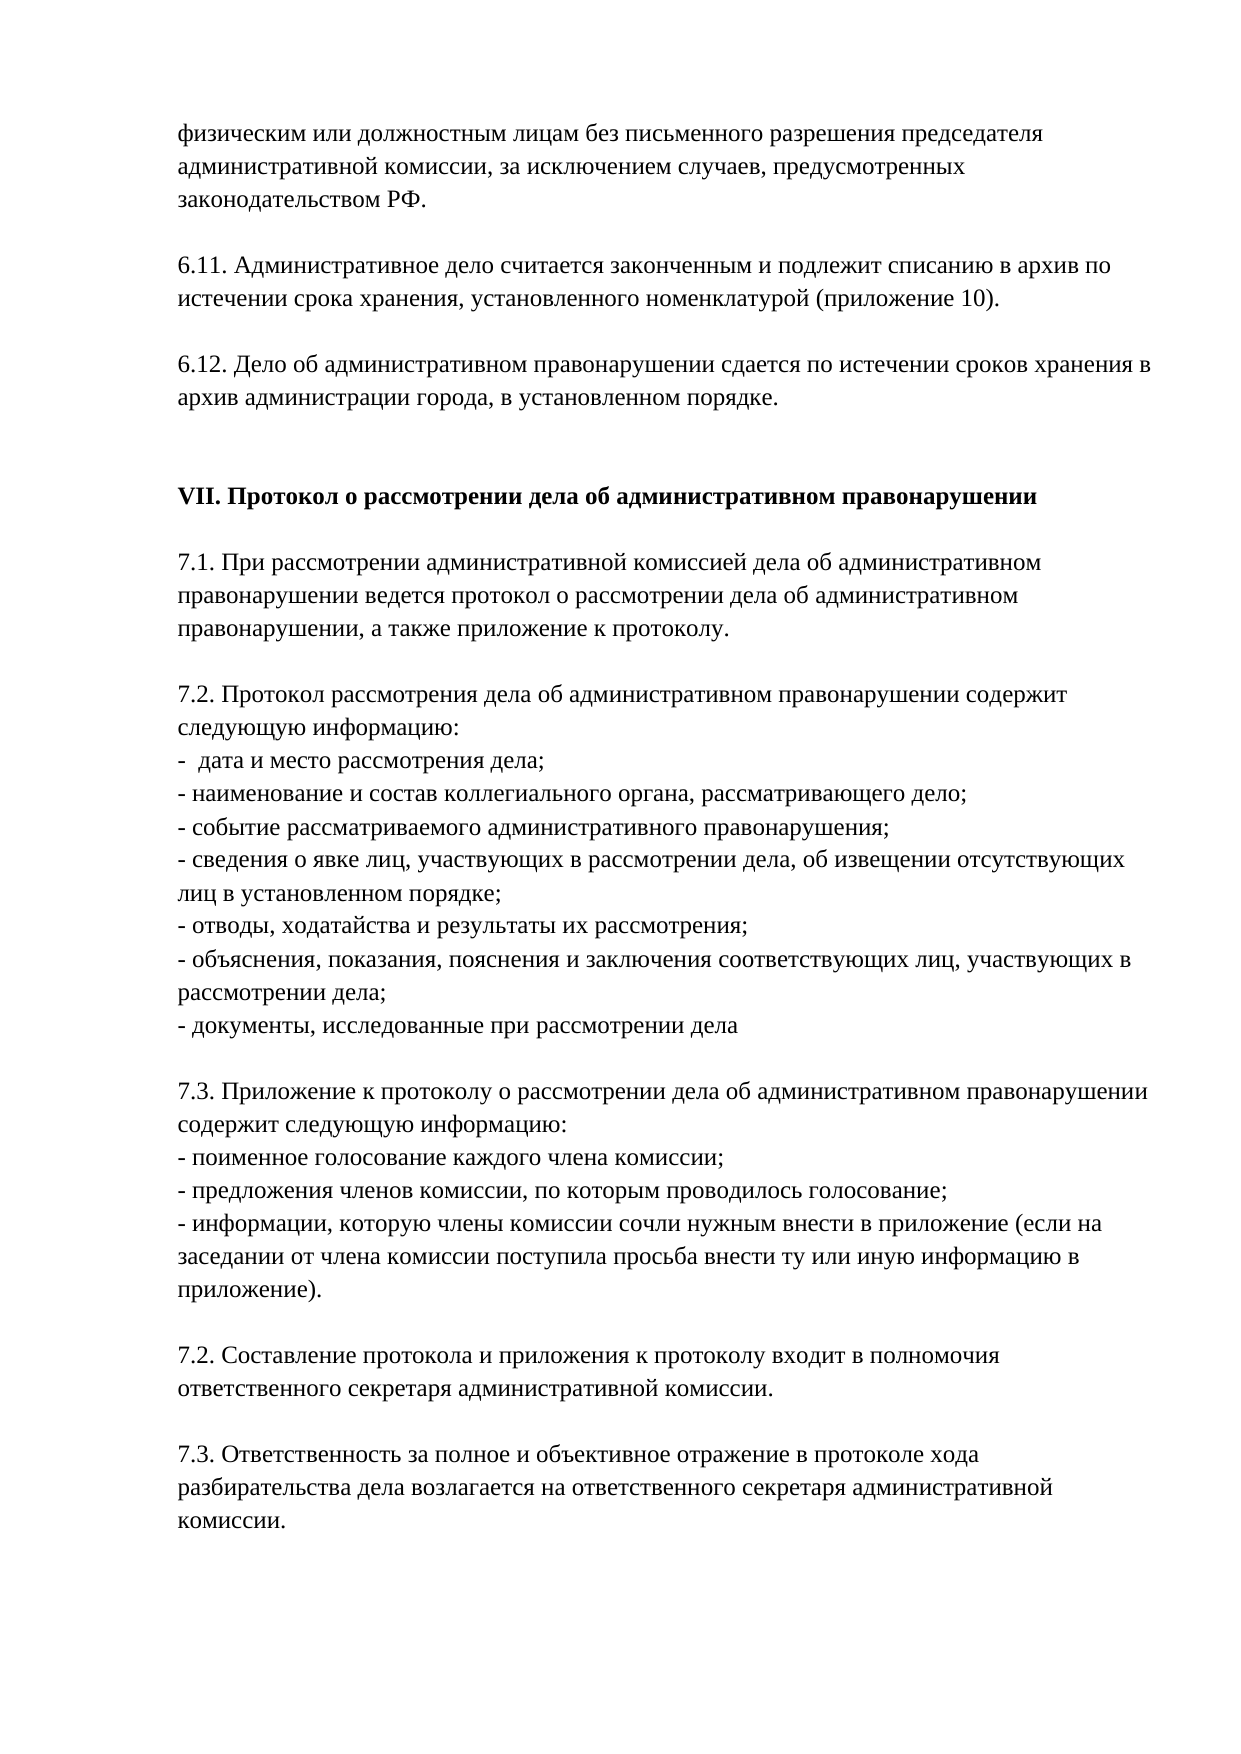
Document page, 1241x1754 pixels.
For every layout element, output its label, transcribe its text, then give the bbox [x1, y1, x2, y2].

text - поименное голосование каждого члена комиссии; [177, 1142, 1152, 1171]
text - событие рассматриваемого административного правонарушения; [177, 812, 1152, 840]
text - сведения о явке лиц, участвующих в рассмотрении дела, об извещении отсутствующих лиц в установленном порядке; [177, 844, 1152, 906]
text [177, 118, 1152, 213]
text 7.3. Ответственность за полное и объективное отражение в протоколе хода разбирательства дела возлагается на ответственного секретаря административной комиссии. [177, 1439, 1152, 1534]
text 7.2. Составление протокола и приложения к протоколу входит в полномочия ответственного секретаря административной комиссии. [177, 1340, 1152, 1402]
text - отводы, ходатайства и результаты их рассмотрения; [177, 911, 1152, 939]
text - наименование и состав коллегиального органа, рассматривающего дело; [177, 778, 1152, 807]
text - объяснения, показания, пояснения и заключения соответствующих лиц, участвующих в рассмотрении дела; [177, 944, 1152, 1005]
text - документы, исследованные при рассмотрении дела [177, 1010, 1152, 1038]
text - дата и место рассмотрения дела; [177, 746, 1152, 774]
text 7.3. Приложение к протоколу о рассмотрении дела об административном правонарушении содержит следующую информацию: [177, 1076, 1152, 1137]
text - предложения членов комиссии, по которым проводилось голосование; [177, 1175, 1152, 1203]
text 7.2. Протокол рассмотрения дела об административном правонарушении содержит следующую информацию: [177, 679, 1152, 741]
text - информации, которую члены комиссии сочли нужным внести в приложение (если на заседании от члена комиссии поступила просьба внести ту или иную информацию в приложение). [177, 1208, 1152, 1303]
text 6.12. Дело об административном правонарушении сдается по истечении сроков хранения в архив администрации города, в установленном порядке. [177, 349, 1152, 411]
text 6.11. Административное дело считается законченным и подлежит списанию в архив по истечении срока хранения, установленного номенклатурой (приложение 10). [177, 250, 1152, 312]
text 7.1. При рассмотрении административной комиссией дела об административном правонарушении ведется протокол о рассмотрении дела об административном правонарушении, а также приложение к протоколу. [177, 547, 1152, 642]
text VII. Протокол о рассмотрении дела об административном правонарушении [177, 481, 1152, 510]
